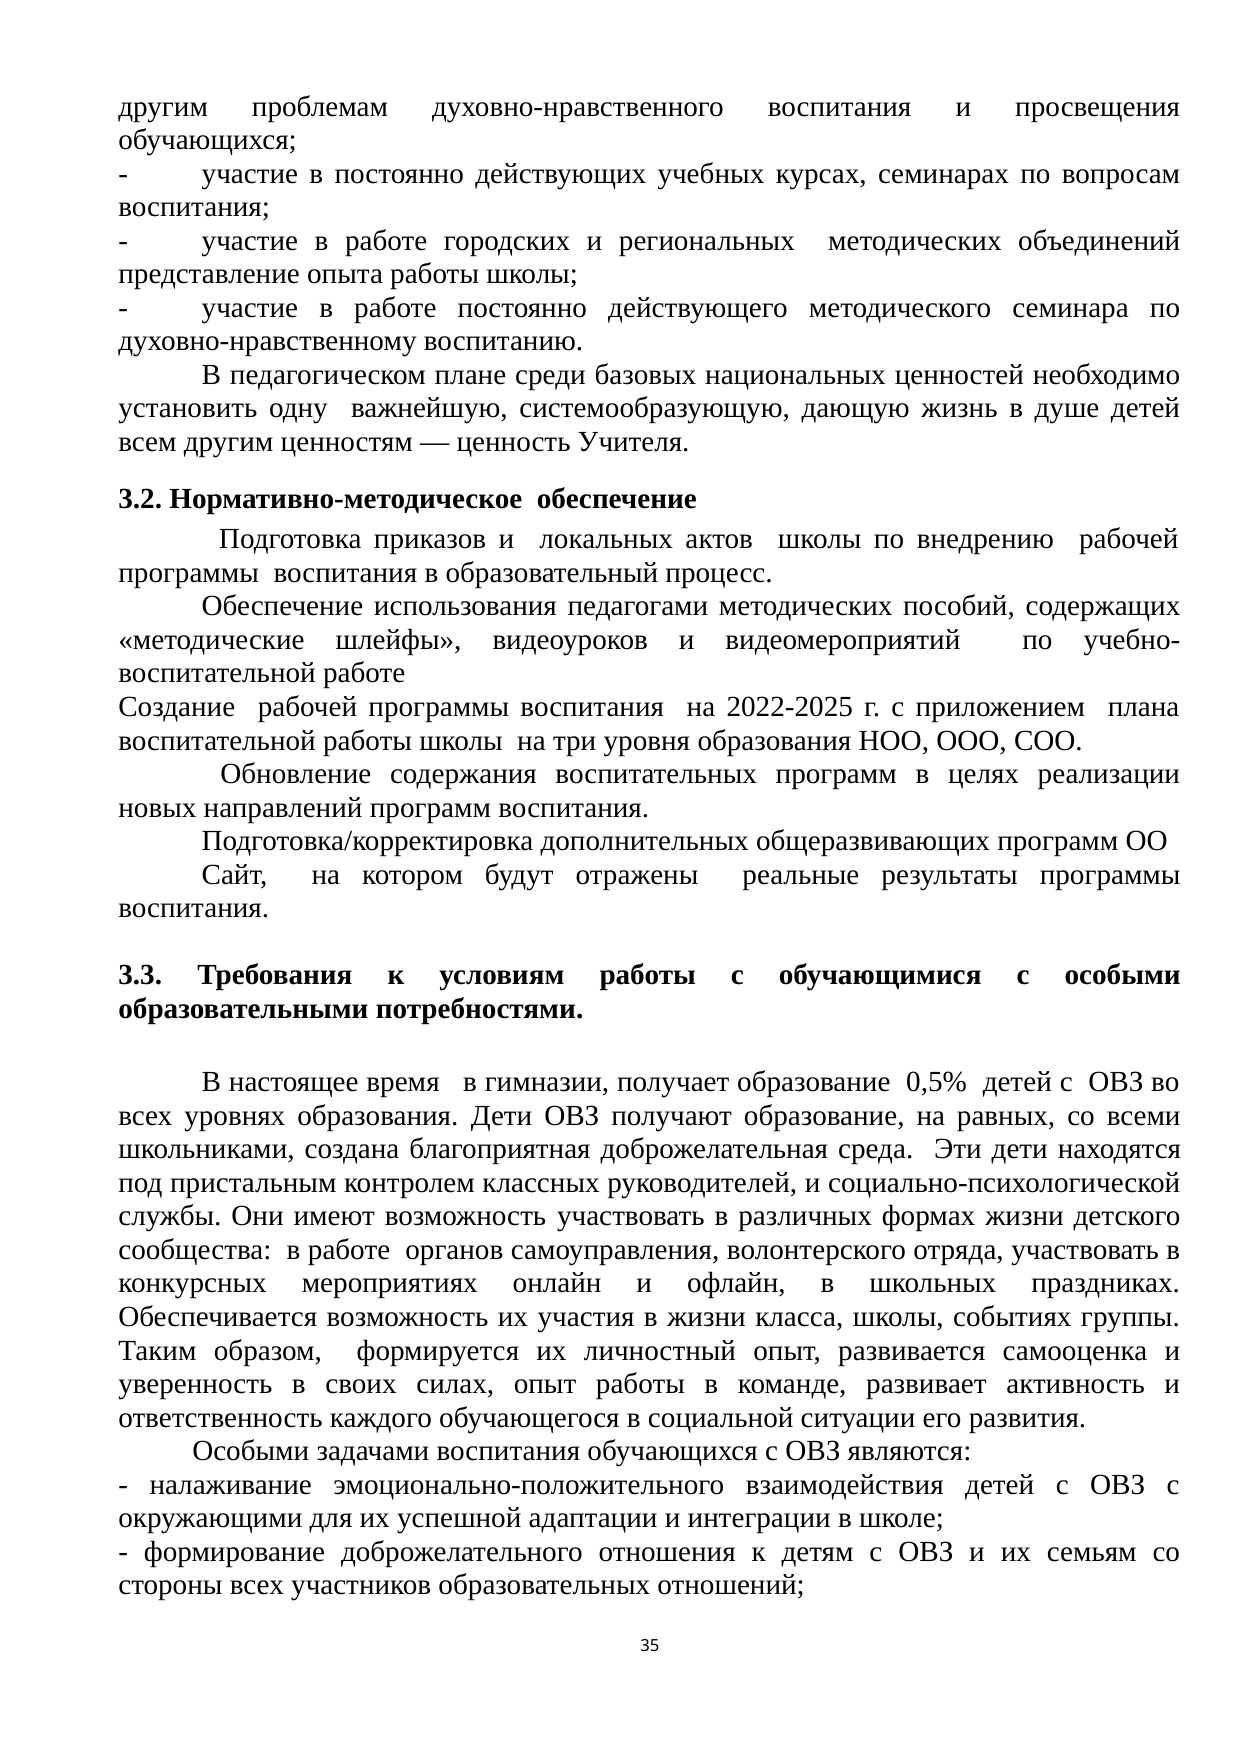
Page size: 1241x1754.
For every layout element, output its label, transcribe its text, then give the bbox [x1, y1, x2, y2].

text Подготовка приказов и локальных актов школы по внедрению рабочей программы воспитания в образовательный процесс. [118, 521, 1181, 588]
text Обеспечение использования педагогами методических пособий, содержащих «методические шлейфы», видеоуроков и видеомероприятий по учебно-воспитательной работе [118, 588, 1181, 689]
text Обновление содержания воспитательных программ в целях реализации новых направлений программ воспитания. [118, 756, 1181, 823]
text Создание рабочей программы воспитания на 2022-2025 г. с приложением плана воспитательной работы школы на три уровня образования НОО, ООО, СОО. [118, 689, 1181, 756]
text - участие в работе городских и региональных методических объединений представление опыта работы школы; [118, 223, 1181, 290]
subtitle 3.2. Нормативно-методическое обеспечение [118, 482, 1181, 515]
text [118, 89, 1181, 156]
text - участие в постоянно действующих учебных курсах, семинарах по вопросам воспитания; [118, 156, 1181, 223]
text - формирование доброжелательного отношения к детям с ОВЗ и их семьям со стороны всех участников образовательных отношений; [118, 1534, 1181, 1601]
text Подготовка/корректировка дополнительных общеразвивающих программ ОО [118, 823, 1181, 857]
text - налаживание эмоционально-положительного взаимодействия детей с ОВЗ с окружающими для их успешной адаптации и интеграции в школе; [118, 1467, 1181, 1534]
text Особыми задачами воспитания обучающихся с ОВЗ являются: [118, 1433, 1181, 1467]
text - участие в работе постоянно действующего методического семинара по духовно-нравственному воспитанию. [118, 290, 1181, 357]
text В педагогическом плане среди базовых национальных ценностей необходимо установить одну важнейшую, системообразующую, дающую жизнь в душе детей всем другим ценностям — ценность Учителя. [118, 357, 1181, 458]
text Сайт, на котором будут отражены реальные результаты программы воспитания. [118, 857, 1181, 924]
subtitle 3.3. Требования к условиям работы с обучающимися с особыми образовательными потребностями. [118, 957, 1181, 1024]
text В настоящее время в гимназии, получает образование 0,5% детей с ОВЗ во всех уровнях образования. Дети ОВЗ получают образование, на равных, со всеми школьниками, создана благоприятная доброжелательная среда. Эти дети находятся под пристальным контролем классных руководителей, и социально-психологической службы. Они имеют возможность участвовать в различных формах жизни детского сообщества: в работе органов самоуправления, волонтерского отряда, участвовать в конкурсных мероприятиях онлайн и офлайн, в школьных праздниках. Обеспечивается возможность их участия в жизни класса, школы, событиях группы. Таким образом, формируется их личностный опыт, развивается самооценка и уверенность в своих силах, опыт работы в команде, развивает активность и ответственность каждого обучающегося в социальной ситуации его развития. [118, 1064, 1181, 1433]
